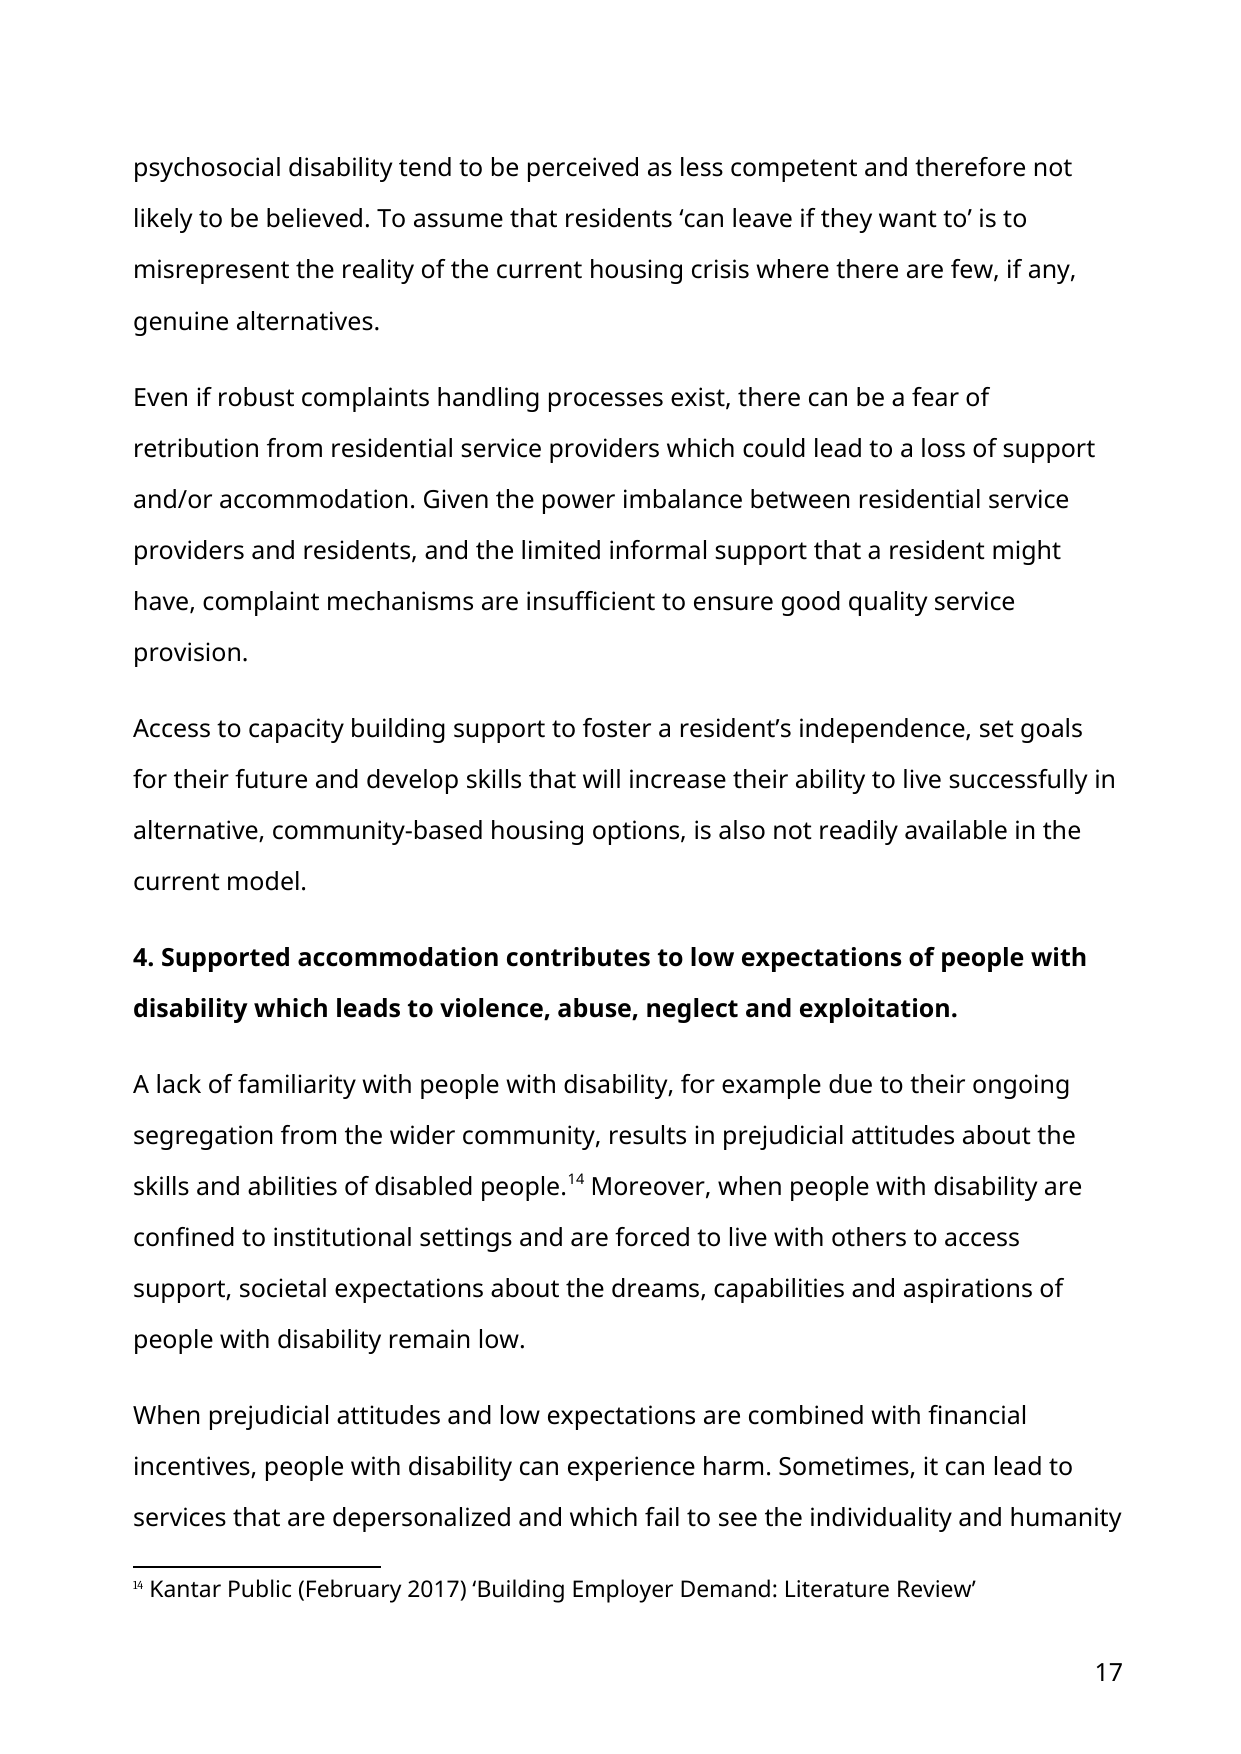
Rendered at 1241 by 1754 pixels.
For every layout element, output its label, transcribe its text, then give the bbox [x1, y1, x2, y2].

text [133, 1398, 1123, 1534]
text Access to capacity building support to foster a resident’s independence, set goals for their future and develop skills that will increase their ability to live successfully in alternative, community-based housing options, is also not readily available in the current model. [133, 710, 1123, 898]
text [133, 150, 1123, 337]
subtitle 4. Supported accommodation contributes to low expectations of people with disability which leads to violence, abuse, neglect and exploitation. [133, 939, 1123, 1025]
text A lack of familiarity with people with disability, for example due to their ongoing segregation from the wider community, results in prejudicial attitudes about the skills and abilities of disabled people. Moreover, when people with disability are confined to institutional settings and are forced to live with others to access support, societal expectations about the dreams, capabilities and aspirations of people with disability remain low. [133, 1067, 1123, 1356]
text Even if robust complaints handling processes exist, there can be a fear of retribution from residential service providers which could lead to a loss of support and/or accommodation. Given the power imbalance between residential service providers and residents, and the limited informal support that a resident might have, complaint mechanisms are insufficient to ensure good quality service provision. [133, 379, 1123, 668]
